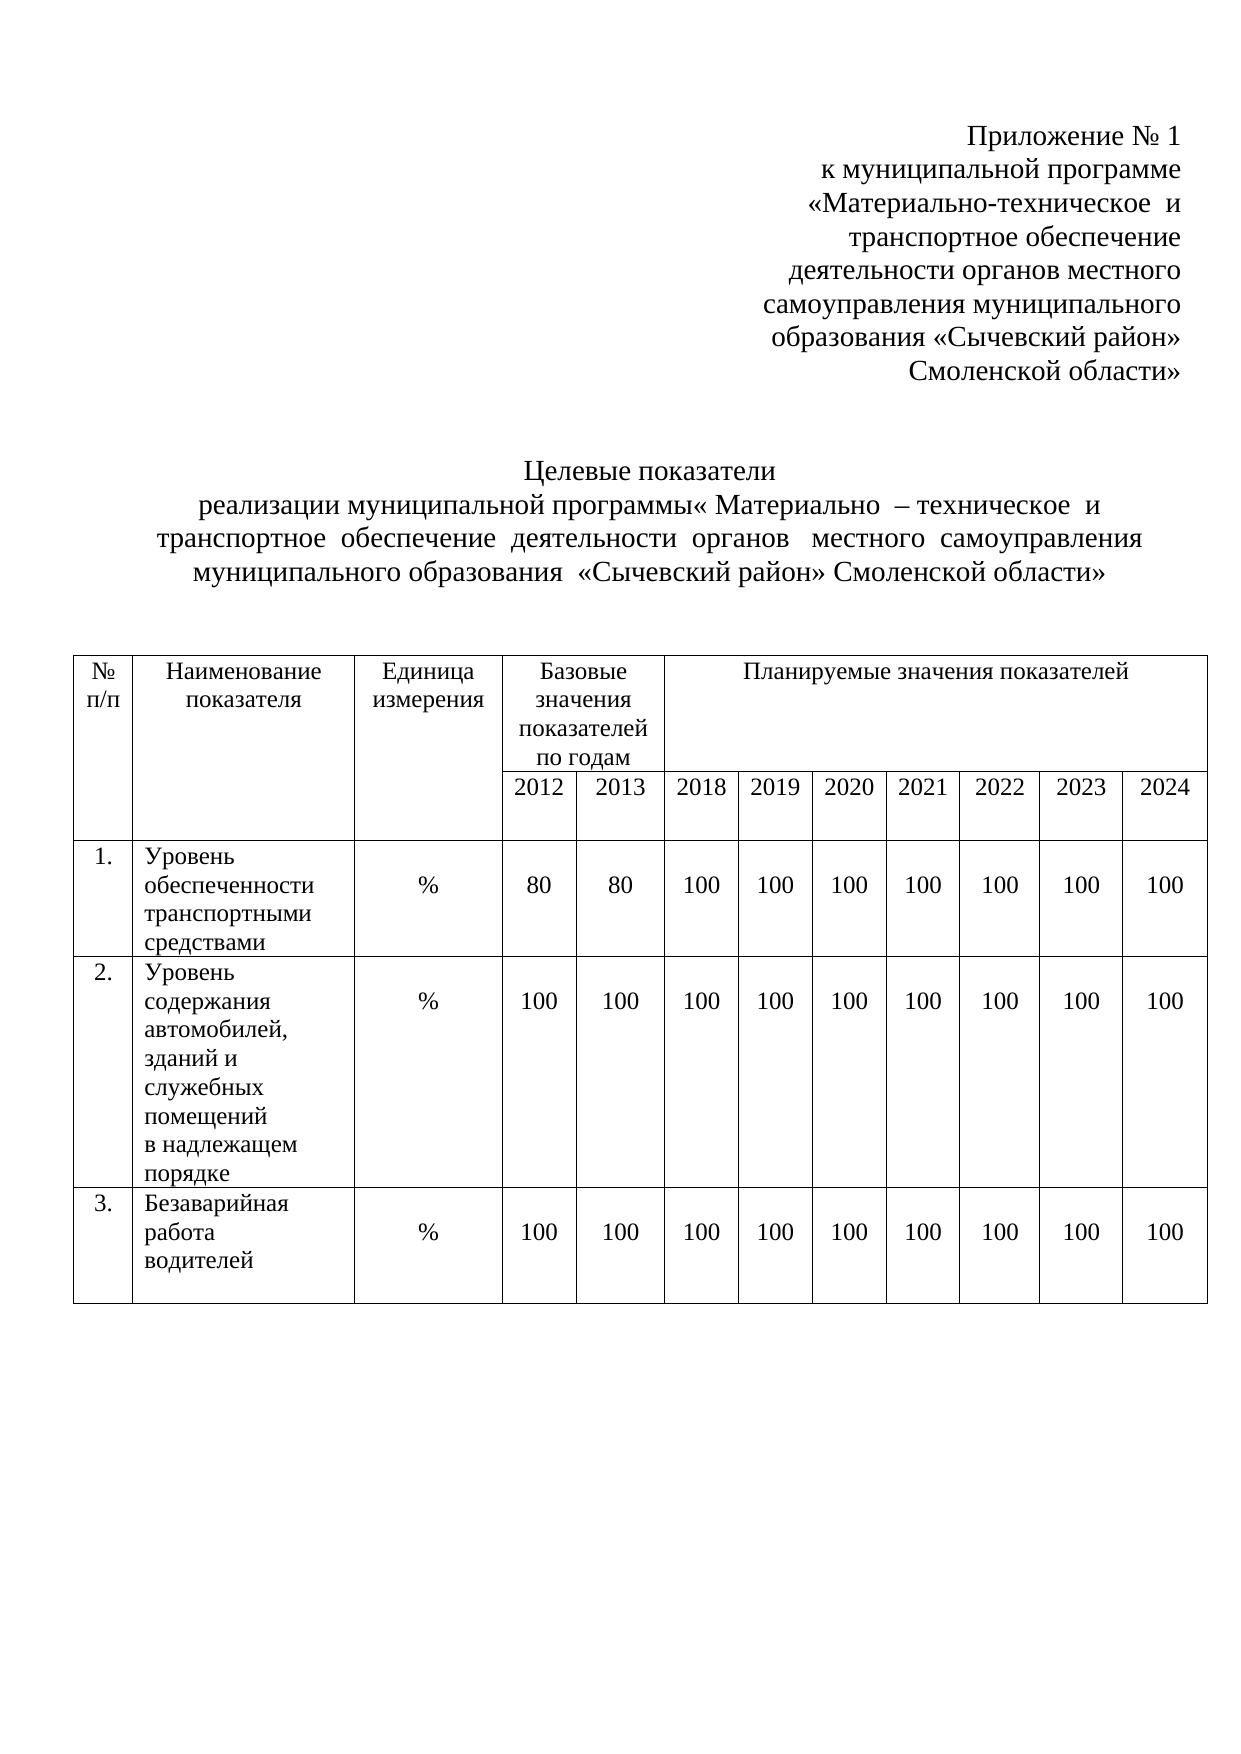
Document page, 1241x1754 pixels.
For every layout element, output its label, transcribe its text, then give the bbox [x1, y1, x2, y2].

text транспортное обеспечение деятельности органов местного самоуправления [118, 521, 1181, 554]
table_cell % [355, 841, 502, 956]
table_cell 100 [1040, 1188, 1122, 1303]
table_cell Уровень обеспеченности транспортными средствами [133, 841, 354, 956]
table_cell 100 [813, 1188, 886, 1303]
text к муниципальной программе «Материально-техническое и транспортное обеспечение деятельности органов местного самоуправления муниципального образования «Сычевский район» Смоленской области» [753, 152, 1181, 386]
table_cell 100 [1040, 841, 1122, 956]
table_cell % [355, 957, 502, 1187]
table_cell 80 [577, 841, 664, 956]
text муниципального образования «Сычевский район» Смоленской области» [118, 554, 1181, 588]
table_cell 100 [887, 957, 959, 1187]
table_cell 100 [665, 841, 738, 956]
table_cell % [355, 1188, 502, 1303]
table_cell 100 [960, 957, 1039, 1187]
table_cell 100 [739, 957, 812, 1187]
table_cell 100 [665, 1188, 738, 1303]
table_cell 2024 [1123, 772, 1207, 840]
table_cell 100 [577, 1188, 664, 1303]
table_cell 100 [665, 957, 738, 1187]
table_cell 100 [960, 841, 1039, 956]
table_cell 100 [503, 1188, 576, 1303]
table_cell 80 [503, 841, 576, 956]
table_cell 100 [1040, 957, 1122, 1187]
table_cell 2013 [577, 772, 664, 840]
table_cell 2018 [665, 772, 738, 840]
table_cell 100 [813, 841, 886, 956]
table_cell 2020 [813, 772, 886, 840]
table_cell 100 [1123, 1188, 1207, 1303]
table_cell 2023 [1040, 772, 1122, 840]
table_header Единица измерения [355, 656, 502, 840]
table_cell 100 [1123, 841, 1207, 956]
table_header Базовые значения показателей по годам [503, 656, 664, 771]
text Приложение № 1 [753, 118, 1181, 152]
table_cell Уровень содержания автомобилей, зданий и служебных помещений в надлежащем порядке [133, 957, 354, 1187]
table_cell 100 [887, 841, 959, 956]
table_cell 2022 [960, 772, 1039, 840]
table_header № п/п [74, 656, 132, 840]
table_cell 100 [1123, 957, 1207, 1187]
table_cell 1. [74, 841, 132, 956]
table_cell 100 [813, 957, 886, 1187]
table_cell 2021 [887, 772, 959, 840]
table_cell 2. [74, 957, 132, 1187]
table_cell Безаварийная работа водителей [133, 1188, 354, 1303]
table_cell 100 [960, 1188, 1039, 1303]
table_cell 100 [739, 841, 812, 956]
table_cell 100 [503, 957, 576, 1187]
text реализации муниципальной программы« Материально – техническое и [118, 487, 1181, 521]
table_cell 2019 [739, 772, 812, 840]
text Целевые показатели [118, 453, 1181, 487]
table_cell 100 [887, 1188, 959, 1303]
table_cell 2012 [503, 772, 576, 840]
table_header Наименование показателя [133, 656, 354, 840]
table_header Планируемые значения показателей [665, 656, 1207, 771]
table_cell 3. [74, 1188, 132, 1303]
table_cell 100 [739, 1188, 812, 1303]
table_cell 100 [577, 957, 664, 1187]
